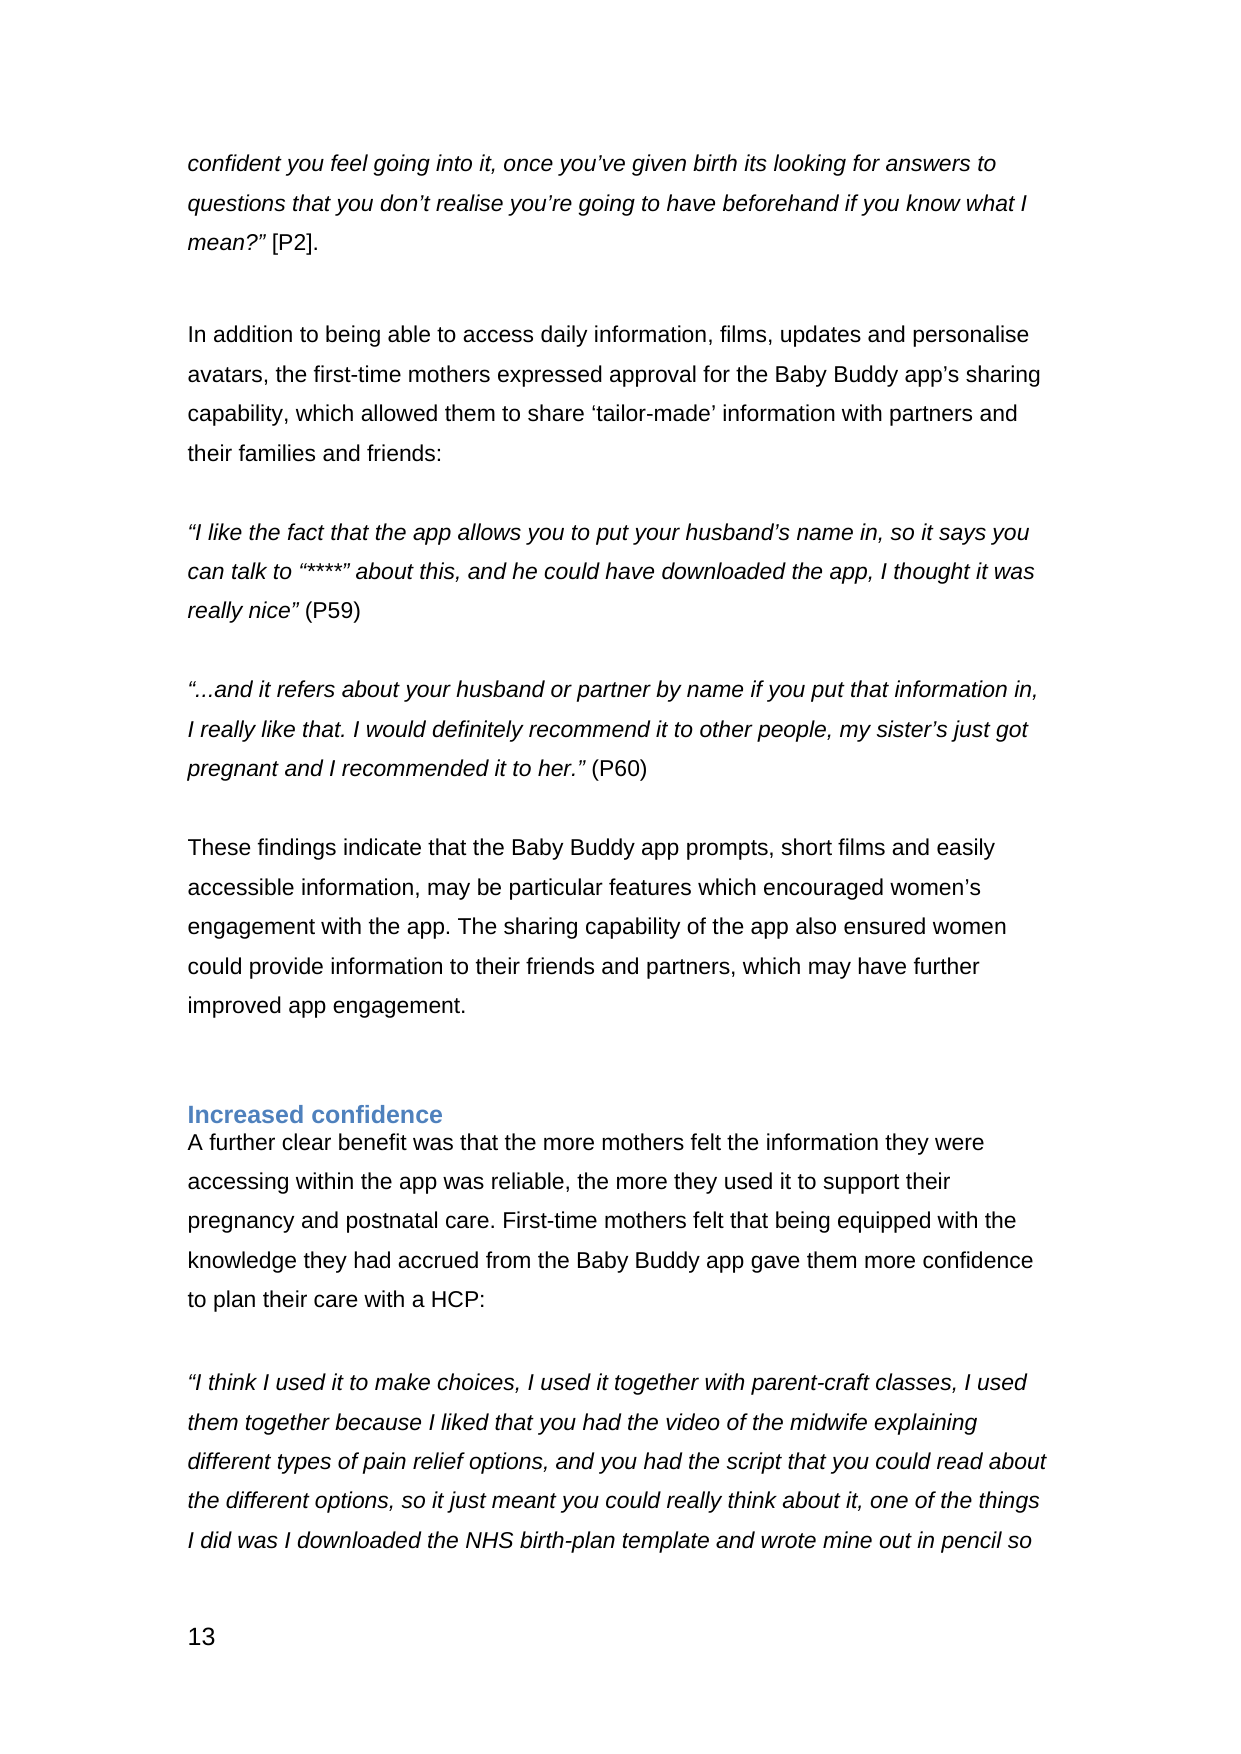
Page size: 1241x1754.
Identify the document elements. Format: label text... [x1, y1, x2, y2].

text “I like the fact that the app allows you to put your husband’s name in, so it says you can talk to “****” about this, and he could have downloaded the app, I thought it was really nice” (P59) [187, 518, 1053, 624]
text These findings indicate that the Baby Buddy app prompts, short films and easily accessible information, may be particular features which encouraged women’s engagement with the app. The sharing capability of the app also ensured women could provide information to their friends and partners, which may have further improved app engagement. [187, 834, 1053, 1019]
text A further clear benefit was that the more mothers felt the information they were accessing within the app was reliable, the more they used it to support their pregnancy and postnatal care. First-time mothers felt that being equipped with the knowledge they had accrued from the Baby Buddy app gave them more confidence to plan their care with a HCP: [187, 1128, 1053, 1313]
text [187, 1369, 1053, 1553]
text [187, 150, 1053, 255]
text “...and it refers about your husband or partner by name if you put that information in, I really like that. I would definitely recommend it to other people, my sister’s just got pregnant and I recommended it to her.” (P60) [187, 676, 1053, 782]
subtitle Increased confidence [187, 1100, 1053, 1128]
text In addition to being able to access daily information, films, updates and personalise avatars, the first-time mothers expressed approval for the Baby Buddy app’s sharing capability, which allowed them to share ‘tailor-made’ information with partners and their families and friends: [187, 321, 1053, 466]
